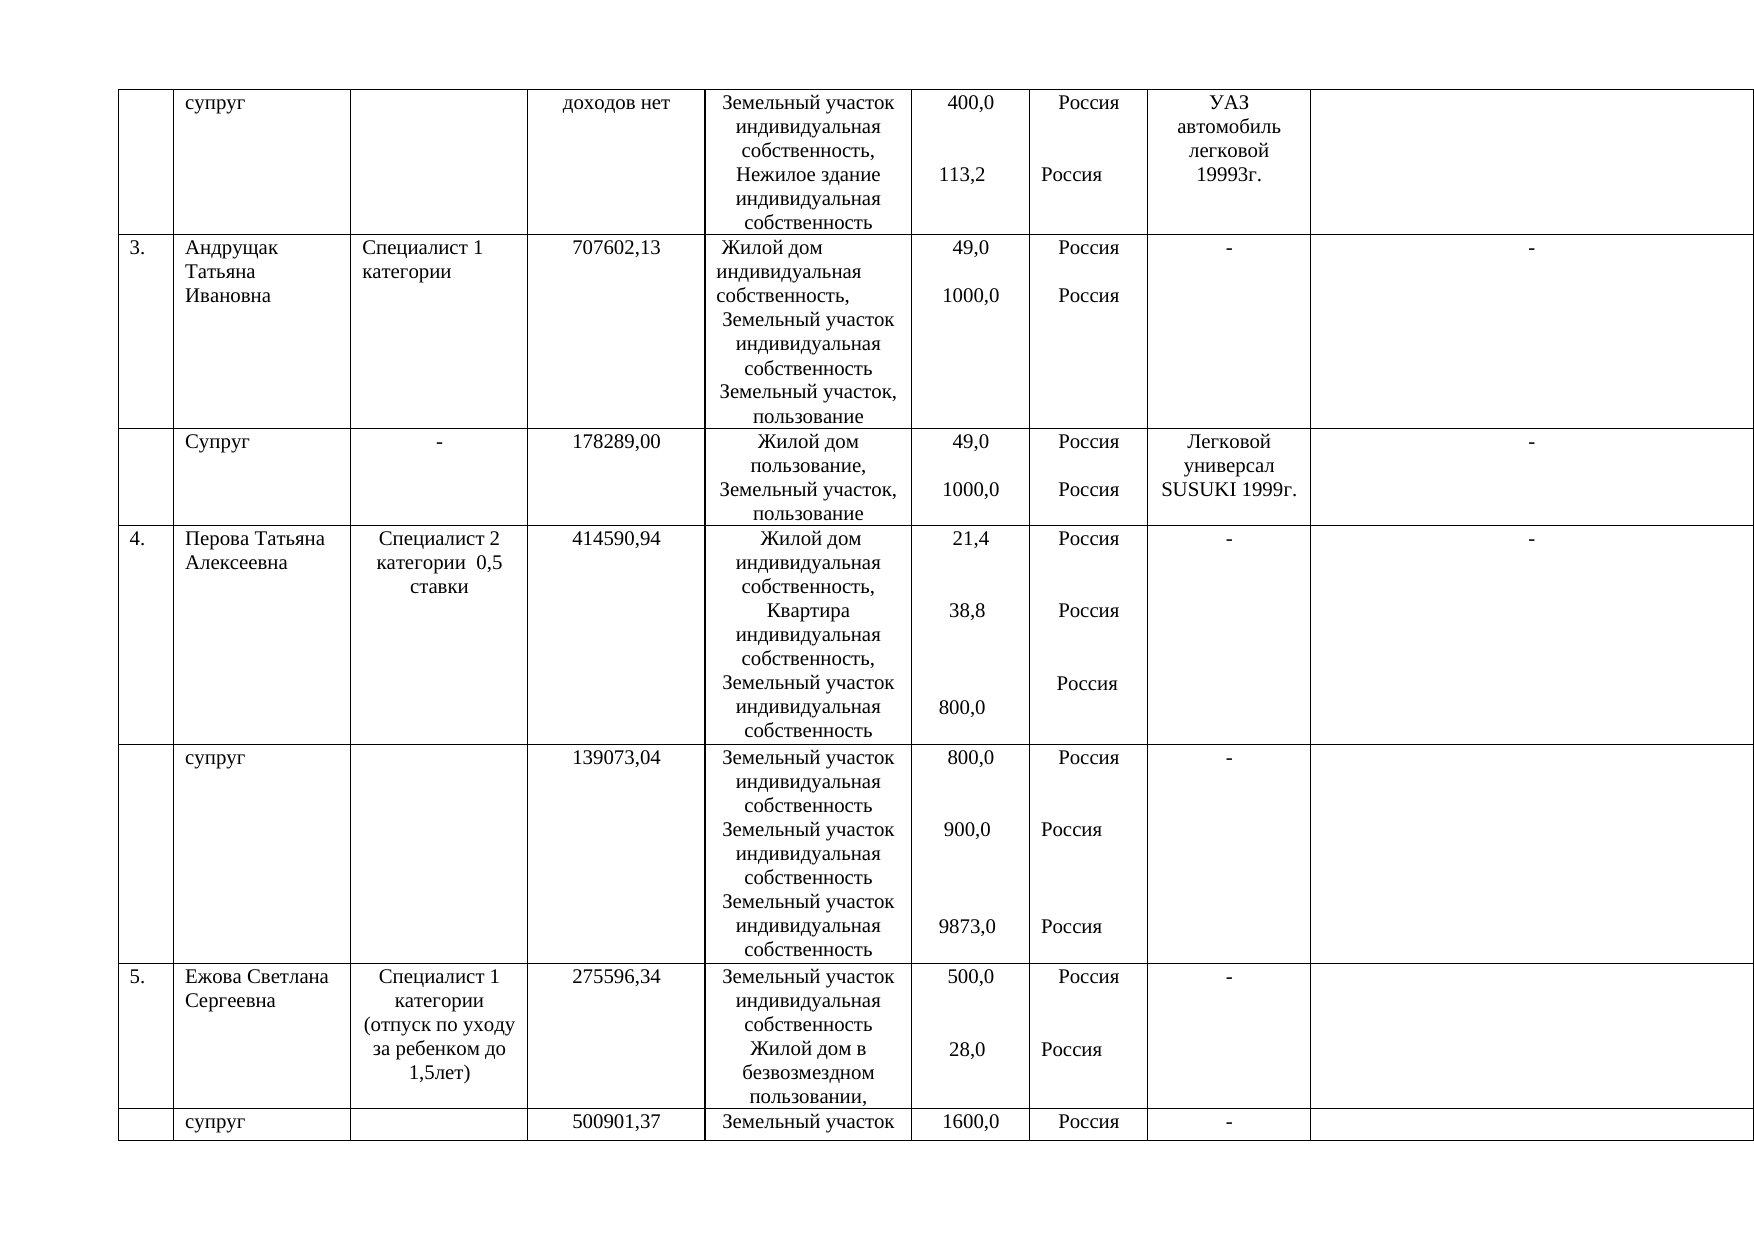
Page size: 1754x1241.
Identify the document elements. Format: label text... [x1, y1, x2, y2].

table_cell Специалист 1 категории [351, 235, 527, 428]
table_cell Андрущак Татьяна Ивановна [174, 235, 350, 428]
table_cell [119, 1109, 173, 1139]
table_cell Ежова Светлана Сергеевна [174, 964, 350, 1108]
table_cell Специалист 2 категории 0,5 ставки [351, 526, 527, 744]
table_cell Специалист 1 категории (отпуск по уходу за ребенком до 1,5лет) [351, 964, 527, 1108]
table_cell Земельный участок индивидуальная собственность Земельный участок индивидуальная собственность Земельный участок индивидуальная собственность [706, 745, 911, 963]
table_cell [351, 90, 527, 234]
table_cell [1311, 745, 1753, 963]
table_cell [1311, 1109, 1753, 1139]
table_cell Супруг [174, 429, 350, 525]
table_cell Жилой дом индивидуальная собственность, Квартира индивидуальная собственность, Земельный участок индивидуальная собственность [706, 526, 911, 744]
table_cell - [1148, 964, 1310, 1108]
table_cell 800,0 900,0 9873,0 [912, 745, 1029, 963]
table_cell 275596,34 [528, 964, 704, 1108]
table_cell Легковой универсал SUSUKI 1999г. [1148, 429, 1310, 525]
table_cell супруг [174, 90, 350, 234]
table_cell [119, 745, 173, 963]
table_cell УАЗ автомобиль легковой 19993г. [1148, 90, 1310, 234]
table_cell Земельный участок индивидуальная собственность, Нежилое здание индивидуальная собственность [706, 90, 911, 234]
table_cell Россия Россия [1030, 1109, 1147, 1139]
table_cell 400,0 113,2 [912, 90, 1029, 234]
table_cell Жилой дом индивидуальная собственность, Земельный участок индивидуальная собственность Земельный участок, пользование [706, 235, 911, 428]
table_cell [351, 1109, 527, 1139]
table_cell - [1311, 526, 1753, 744]
table_cell [119, 90, 173, 234]
table_cell - [1148, 1109, 1310, 1139]
table_cell 49,0 1000,0 [912, 235, 1029, 428]
table_cell - [1311, 235, 1753, 428]
table_cell 500,0 28,0 [912, 964, 1029, 1108]
table_cell Перова Татьяна Алексеевна [174, 526, 350, 744]
table_cell 4. [119, 526, 173, 744]
table_cell супруг [174, 745, 350, 963]
table_cell 139073,04 [528, 745, 704, 963]
table_cell Жилой дом пользование, Земельный участок, пользование [706, 429, 911, 525]
table_cell - [1311, 429, 1753, 525]
table_cell 5. [119, 964, 173, 1108]
table_cell - [1148, 526, 1310, 744]
table_cell 21,4 38,8 800,0 [912, 526, 1029, 744]
table_cell [119, 429, 173, 525]
table_cell Земельный участок индивидуальная собственность Жилой дом в безвозмездном пользовании, [706, 964, 911, 1108]
table_cell [1311, 90, 1753, 234]
table_cell 178289,00 [528, 429, 704, 525]
table_cell Россия Россия Россия [1030, 526, 1147, 744]
table_cell 500901,37 [528, 1109, 704, 1139]
table_cell доходов нет [528, 90, 704, 234]
table_cell 1600,0 54,1 [912, 1109, 1029, 1139]
table_cell Россия Россия [1030, 235, 1147, 428]
table_cell 49,0 1000,0 [912, 429, 1029, 525]
table_cell - [1148, 235, 1310, 428]
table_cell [706, 1109, 911, 1139]
table_cell [351, 745, 527, 963]
table_cell - [351, 429, 527, 525]
table_cell 707602,13 [528, 235, 704, 428]
table_cell Россия Россия [1030, 964, 1147, 1108]
table_cell супруг [174, 1109, 350, 1139]
table_cell Россия Россия [1030, 429, 1147, 525]
table_cell 3. [119, 235, 173, 428]
table_cell Россия Россия [1030, 90, 1147, 234]
table_cell [1311, 964, 1753, 1108]
table_cell Россия Россия Россия [1030, 745, 1147, 963]
table_cell - [1148, 745, 1310, 963]
table_cell 414590,94 [528, 526, 704, 744]
